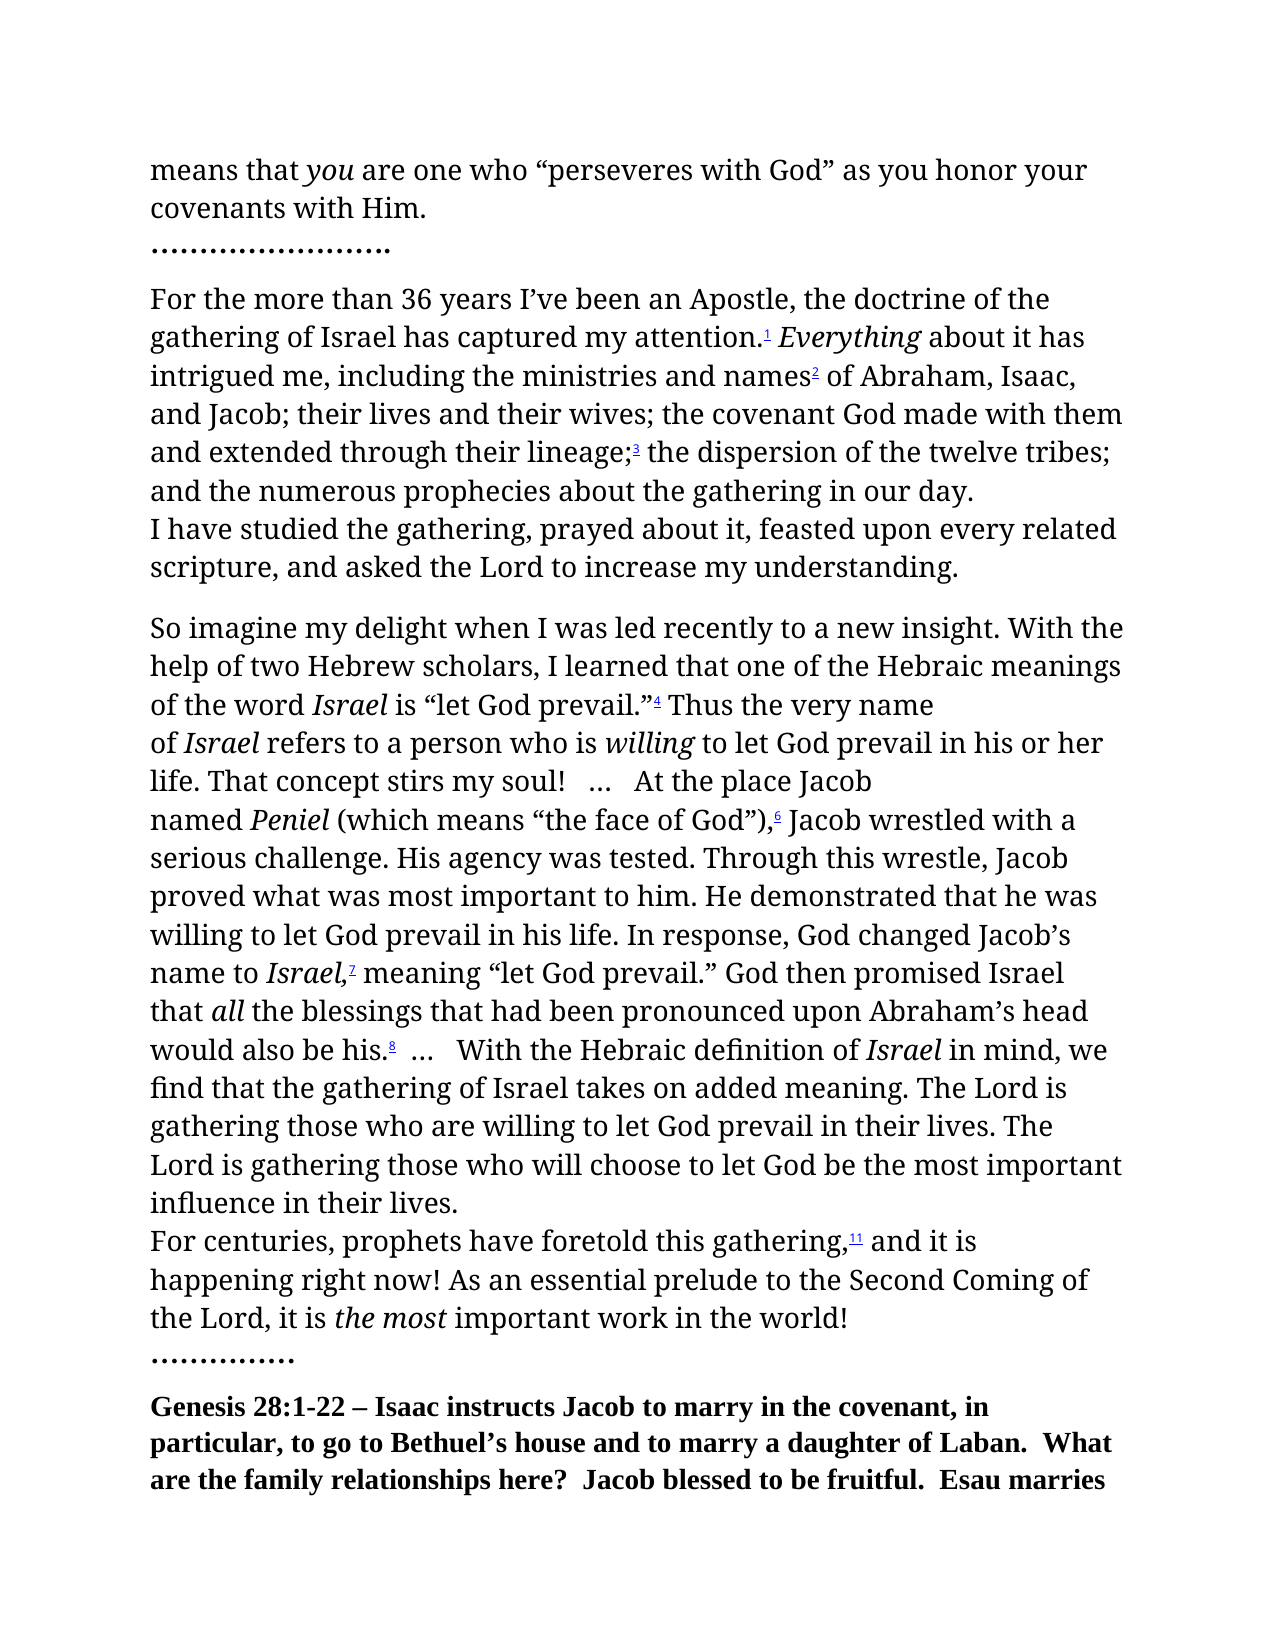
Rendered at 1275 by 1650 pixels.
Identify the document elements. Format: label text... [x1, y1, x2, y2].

text For the more than 36 years I’ve been an Apostle, the doctrine of the gathering of Israel has captured my attention.1 Everything about it has intrigued me, including the ministries and names2 of Abraham, Isaac, and Jacob; their lives and their wives; the covenant God made with them and extended through their lineage;3 the dispersion of the twelve tribes; and the numerous prophecies about the gathering in our day. [150, 279, 1125, 509]
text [150, 150, 1125, 227]
text I have studied the gathering, prayed about it, feasted upon every related scripture, and asked the Lord to increase my understanding. [150, 509, 1125, 586]
text …………… [150, 1337, 1125, 1370]
text ……………………. [150, 227, 1125, 260]
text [150, 1389, 1125, 1495]
text So imagine my delight when I was led recently to a new insight. With the help of two Hebrew scholars, I learned that one of the Hebraic meanings of the word Israel is “let God prevail.”4 Thus the very name of Israel refers to a person who is willing to let God prevail in his or her life. That concept stirs my soul! … At the place Jacob named Peniel (which means “the face of God”),6 Jacob wrestled with a serious challenge. His agency was tested. Through this wrestle, Jacob proved what was most important to him. He demonstrated that he was willing to let God prevail in his life. In response, God changed Jacob’s name to Israel,7 meaning “let God prevail.” God then promised Israel that all the blessings that had been pronounced upon Abraham’s head would also be his.8 … With the Hebraic definition of Israel in mind, we find that the gathering of Israel takes on added meaning. The Lord is gathering those who are willing to let God prevail in their lives. The Lord is gathering those who will choose to let God be the most important influence in their lives. [150, 608, 1125, 1222]
text For centuries, prophets have foretold this gathering,11 and it is happening right now! As an essential prelude to the Second Coming of the Lord, it is the most important work in the world! [150, 1222, 1125, 1337]
